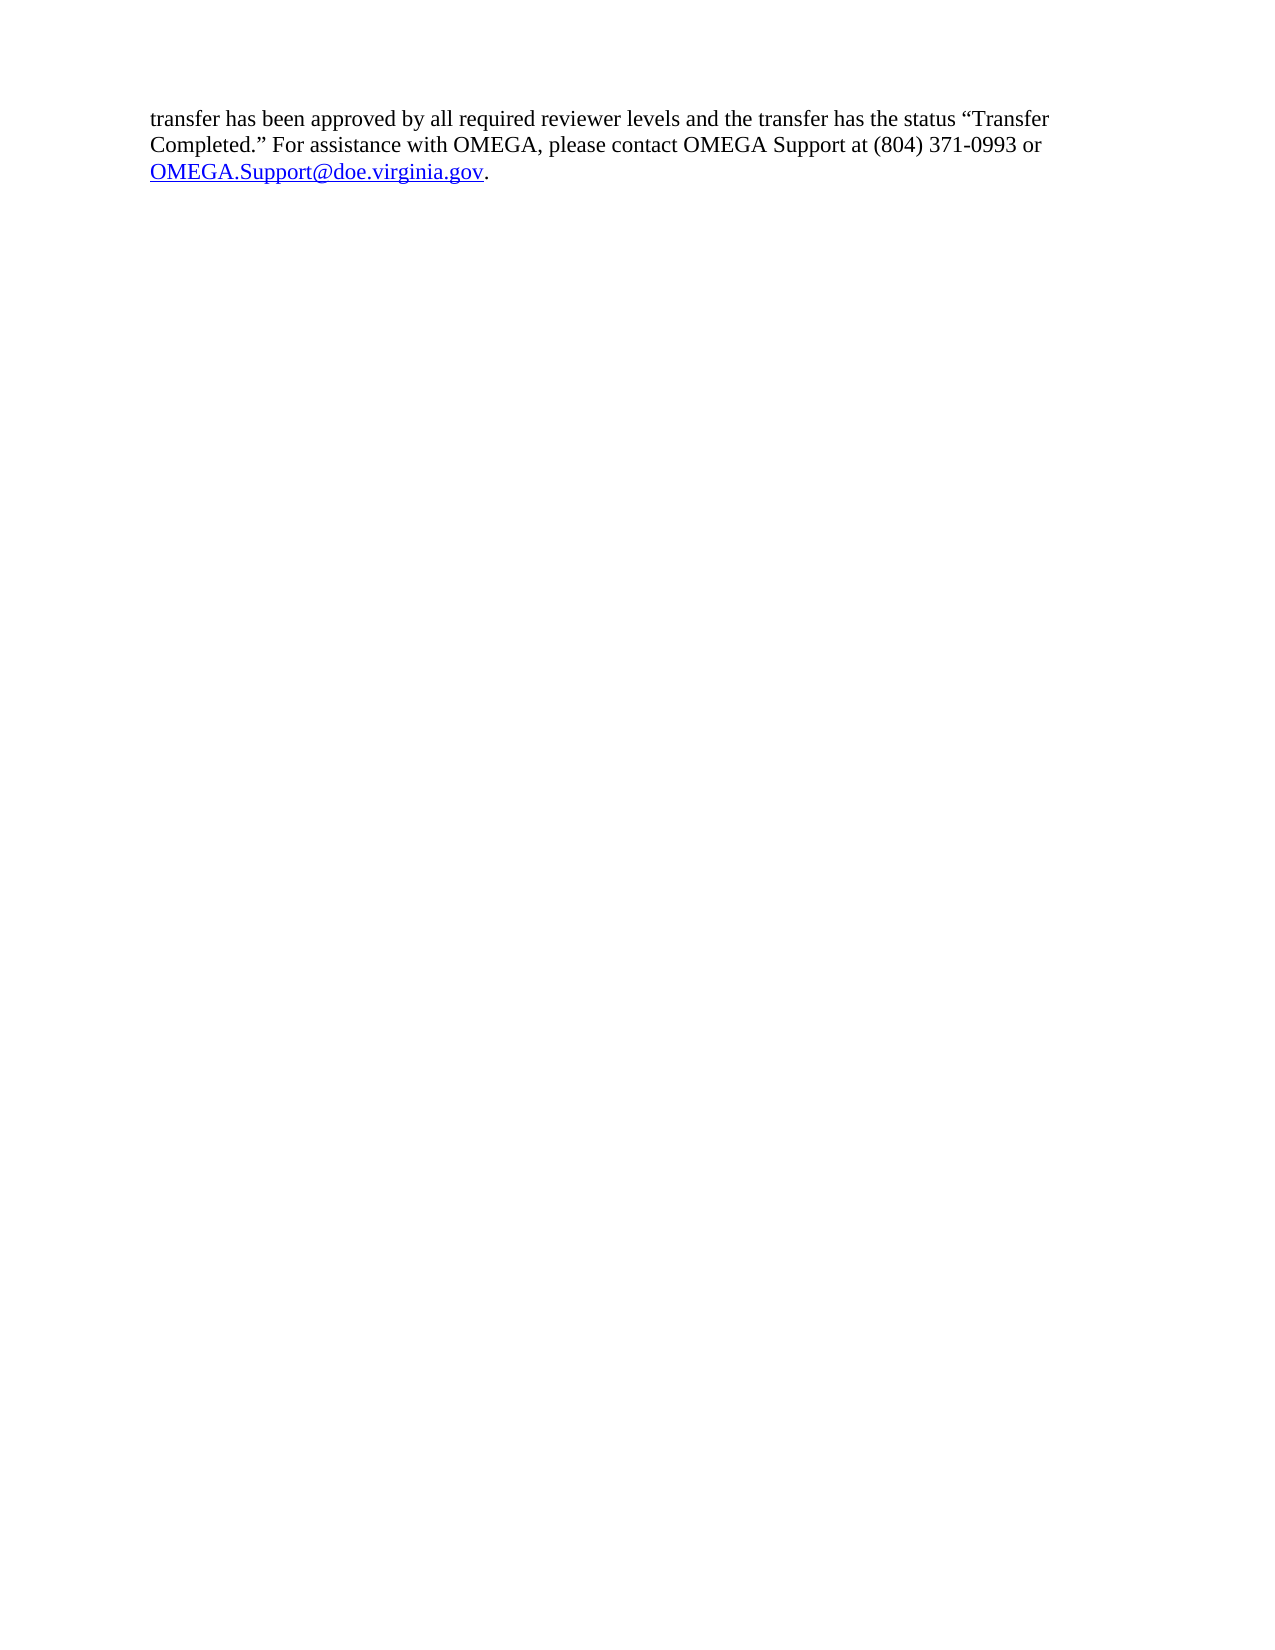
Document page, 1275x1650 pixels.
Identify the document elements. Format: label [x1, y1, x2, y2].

text [150, 105, 1125, 184]
